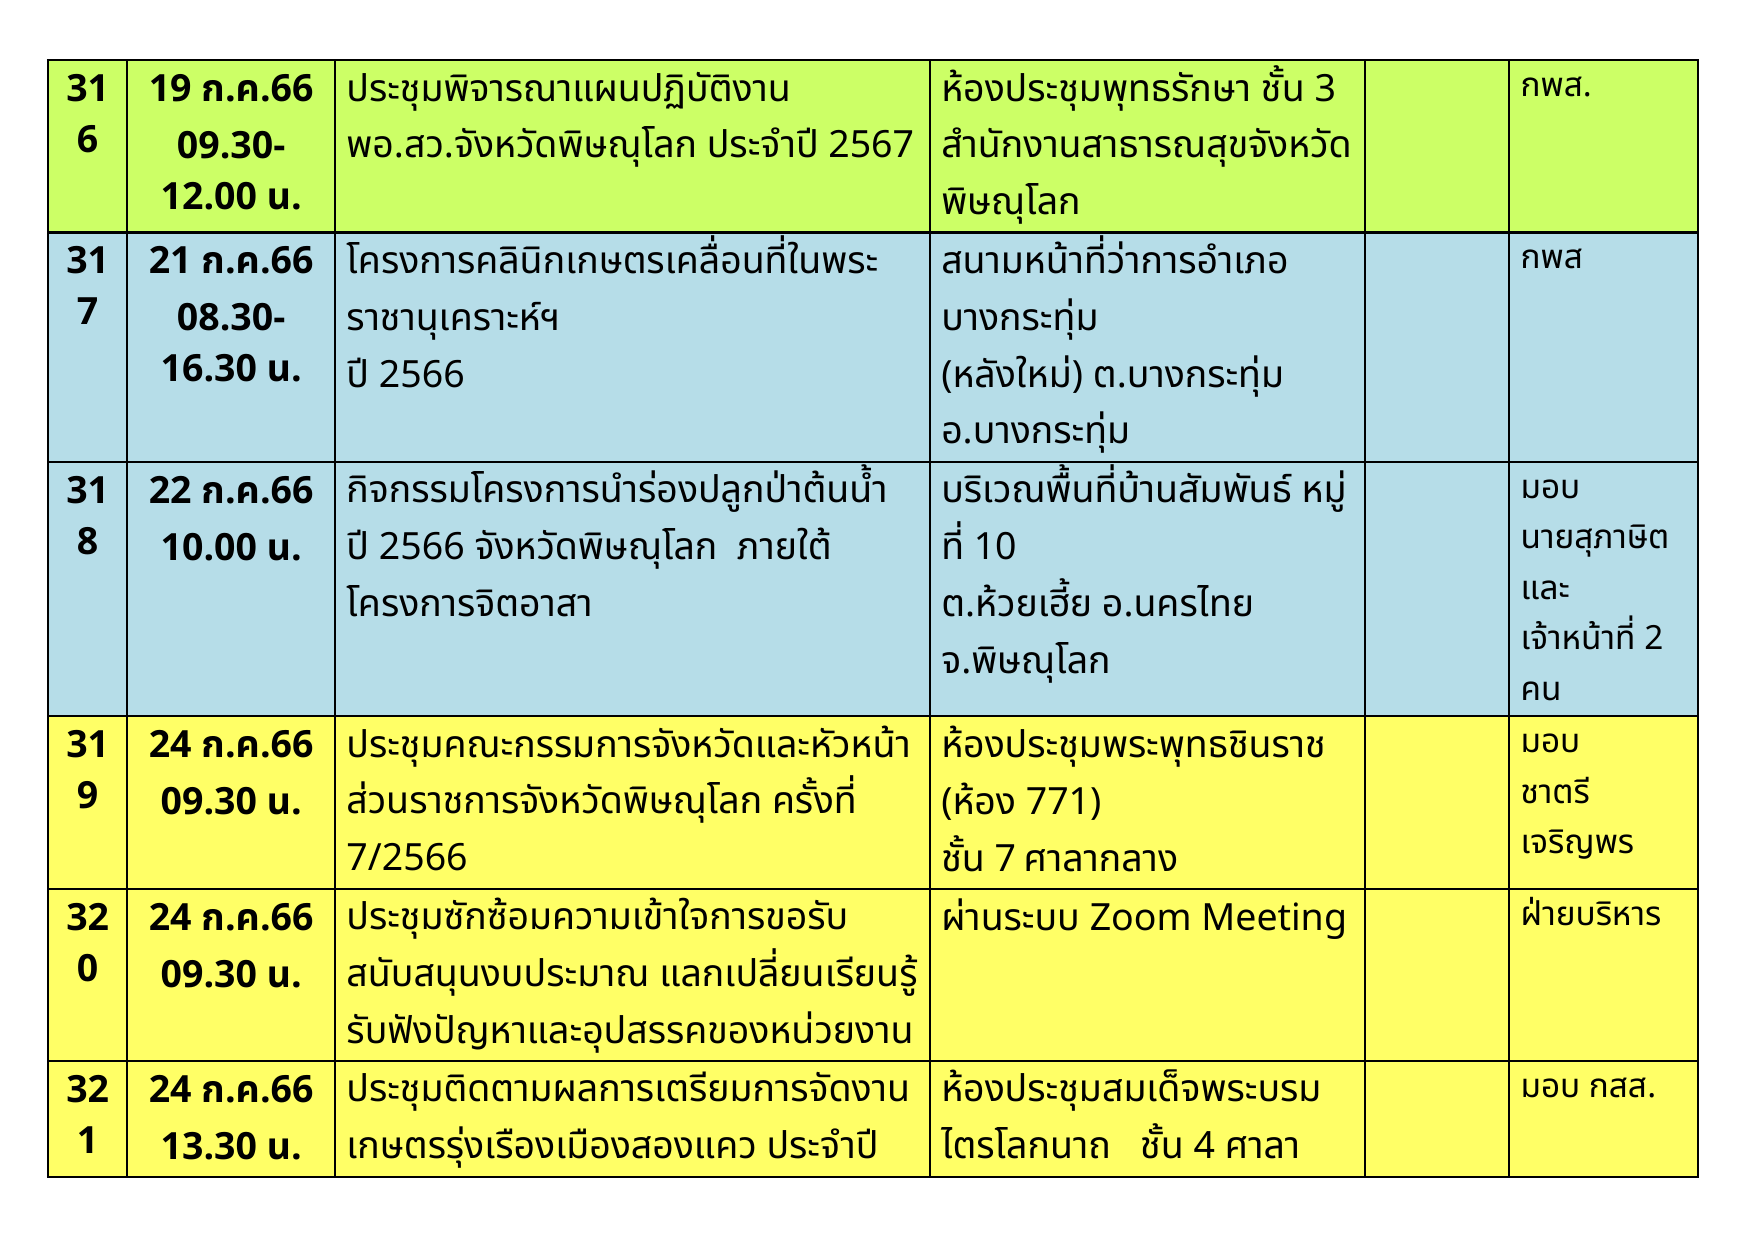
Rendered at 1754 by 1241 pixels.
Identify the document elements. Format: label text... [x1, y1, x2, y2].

table_cell [1366, 234, 1508, 461]
table_cell 319 [49, 717, 126, 888]
table_cell 24 ก.ค.66 09.30 น. [128, 717, 334, 888]
table_cell ฝ่ายบริหาร [1510, 890, 1697, 1060]
table_cell [1366, 890, 1508, 1060]
table_cell ห้องประชุมพระพุทธชินราช (ห้อง 771) ชั้น 7ศาลากลาง [931, 717, 1364, 888]
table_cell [336, 1062, 929, 1176]
table_cell กพส. [1510, 61, 1697, 231]
table_cell ประชุมคณะกรรมการจังหวัดและหัวหน้าส่วนราชการจังหวัดพิษณุโลก ครั้งที่ 7/2566 [336, 717, 929, 888]
table_cell 21 ก.ค.66 08.30-16.30 น. [128, 234, 334, 461]
table_cell ห้องประชุมพุทธรักษา ชั้น 3 สำนักงานสาธารณสุขจังหวัดพิษณุโลก [931, 61, 1364, 231]
table_cell ผ่านระบบ Zoom Meeting [931, 890, 1364, 1060]
table_cell 321 [49, 1062, 126, 1176]
table_cell 24 ก.ค.66 09.30 น. [128, 890, 334, 1060]
table_cell กพส [1510, 234, 1697, 461]
table_cell มอบ ชาตรี เจริญพร [1510, 717, 1697, 888]
table_cell [1366, 463, 1508, 715]
table_cell [1366, 1062, 1508, 1176]
table_cell [1366, 717, 1508, 888]
table_cell ประชุมพิจารณาแผนปฏิบัติงาน พอ.สว.จังหวัดพิษณุโลก ประจำปี 2567 [336, 61, 929, 231]
table_cell ประชุมซักซ้อมความเข้าใจการขอรับสนับสนุนงบประมาณ แลกเปลี่ยนเรียนรู้รับฟังปัญหาและอุปสรรคของหน่วยงาน [336, 890, 929, 1060]
table_cell 19 ก.ค.66 09.30-12.00 น. [128, 61, 334, 231]
table_cell กิจกรรมโครงการนำร่องปลูกป่าต้นน้ำ ปี 2566 จังหวัดพิษณุโลก ภายใต้โครงการจิตอาสา [336, 463, 929, 715]
table_cell โครงการคลินิกเกษตรเคลื่อนที่ในพระราชานุเคราะห์ฯ ปี 2566 [336, 234, 929, 461]
table_cell บริเวณพื้นที่บ้านสัมพันธ์ หมู่ที่ 10 ต.ห้วยเฮี้ย อ.นครไทย จ.พิษณุโลก [931, 463, 1364, 715]
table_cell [931, 1062, 1364, 1176]
table_cell 24 ก.ค.66 13.30 น. [128, 1062, 334, 1176]
table_cell 22 ก.ค.66 10.00 น. [128, 463, 334, 715]
table_cell มอบ นายสุภาษิตและ เจ้าหน้าที่ 2 คน [1510, 463, 1697, 715]
table_cell มอบ กสส. [1510, 1062, 1697, 1176]
table_cell 320 [49, 890, 126, 1060]
table_cell 316 [49, 61, 126, 231]
table_cell 317 [49, 234, 126, 461]
table_cell 318 [49, 463, 126, 715]
table_cell สนามหน้าที่ว่าการอำเภอบางกระทุ่ม (หลังใหม่) ต.บางกระทุ่ม อ.บางกระทุ่ม [931, 234, 1364, 461]
table_cell [1366, 61, 1508, 231]
